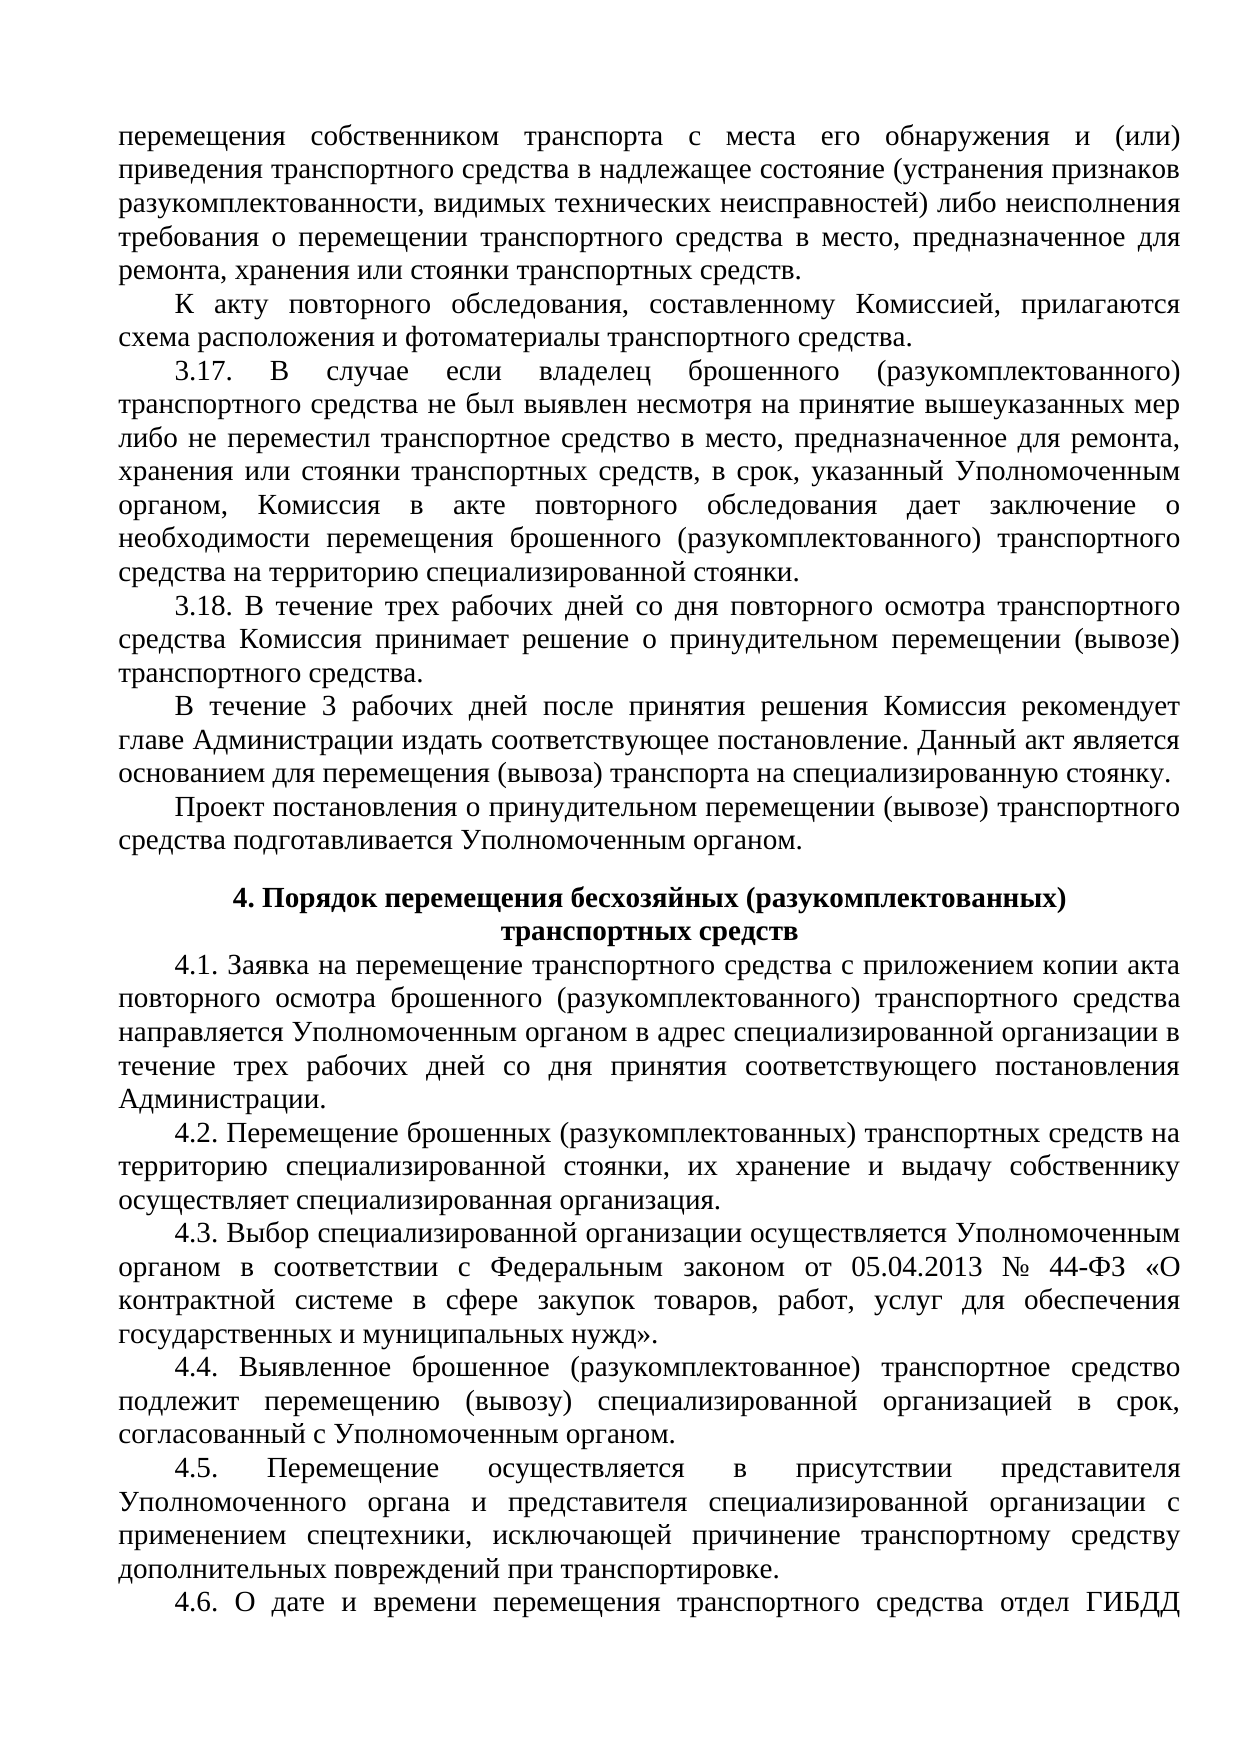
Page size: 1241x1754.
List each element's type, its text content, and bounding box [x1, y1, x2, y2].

text 3.17. В случае если владелец брошенного (разукомплектованного) транспортного средства не был выявлен несмотря на принятие вышеуказанных мер либо не переместил транспортное средство в место, предназначенное для ремонта, хранения или стоянки транспортных средств, в срок, указанный Уполномоченным органом, Комиссия в акте повторного обследования дает заключение о необходимости перемещения брошенного (разукомплектованного) транспортного средства на территорию специализированной стоянки. [118, 353, 1181, 588]
text 3.18. В течение трех рабочих дней со дня повторного осмотра транспортного средства Комиссия принимает решение о принудительном перемещении (вывозе) транспортного средства. [118, 588, 1181, 688]
text 4.3. Выбор специализированной организации осуществляется Уполномоченным органом в соответствии с Федеральным законом от 05.04.2013 № 44-ФЗ «О контрактной системе в сфере закупок товаров, работ, услуг для обеспечения государственных и муниципальных нужд». [118, 1215, 1181, 1349]
text 4.5. Перемещение осуществляется в присутствии представителя Уполномоченного органа и представителя специализированной организации с применением спецтехники, исключающей причинение транспортному средству дополнительных повреждений при транспортировке. [118, 1450, 1181, 1584]
title 4. Порядок перемещения бесхозяйных (разукомплектованных) [118, 880, 1181, 913]
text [118, 1584, 1181, 1618]
text 4.4. Выявленное брошенное (разукомплектованное) транспортное средство подлежит перемещению (вывозу) специализированной организацией в срок, согласованный с Уполномоченным органом. [118, 1349, 1181, 1450]
text 4.1. Заявка на перемещение транспортного средства с приложением копии акта повторного осмотра брошенного (разукомплектованного) транспортного средства направляется Уполномоченным органом в адрес специализированной организации в течение трех рабочих дней со дня принятия соответствующего постановления Администрации. [118, 947, 1181, 1115]
text В течение 3 рабочих дней после принятия решения Комиссия рекомендует главе Администрации издать соответствующее постановление. Данный акт является основанием для перемещения (вывоза) транспорта на специализированную стоянку. [118, 688, 1181, 789]
title транспортных средств [118, 913, 1181, 947]
text К акту повторного обследования, составленному Комиссией, прилагаются схема расположения и фотоматериалы транспортного средства. [118, 286, 1181, 353]
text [118, 118, 1181, 286]
text 4.2. Перемещение брошенных (разукомплектованных) транспортных средств на территорию специализированной стоянки, их хранение и выдачу собственнику осуществляет специализированная организация. [118, 1115, 1181, 1215]
text Проект постановления о принудительном перемещении (вывозе) транспортного средства подготавливается Уполномоченным органом. [118, 789, 1181, 856]
